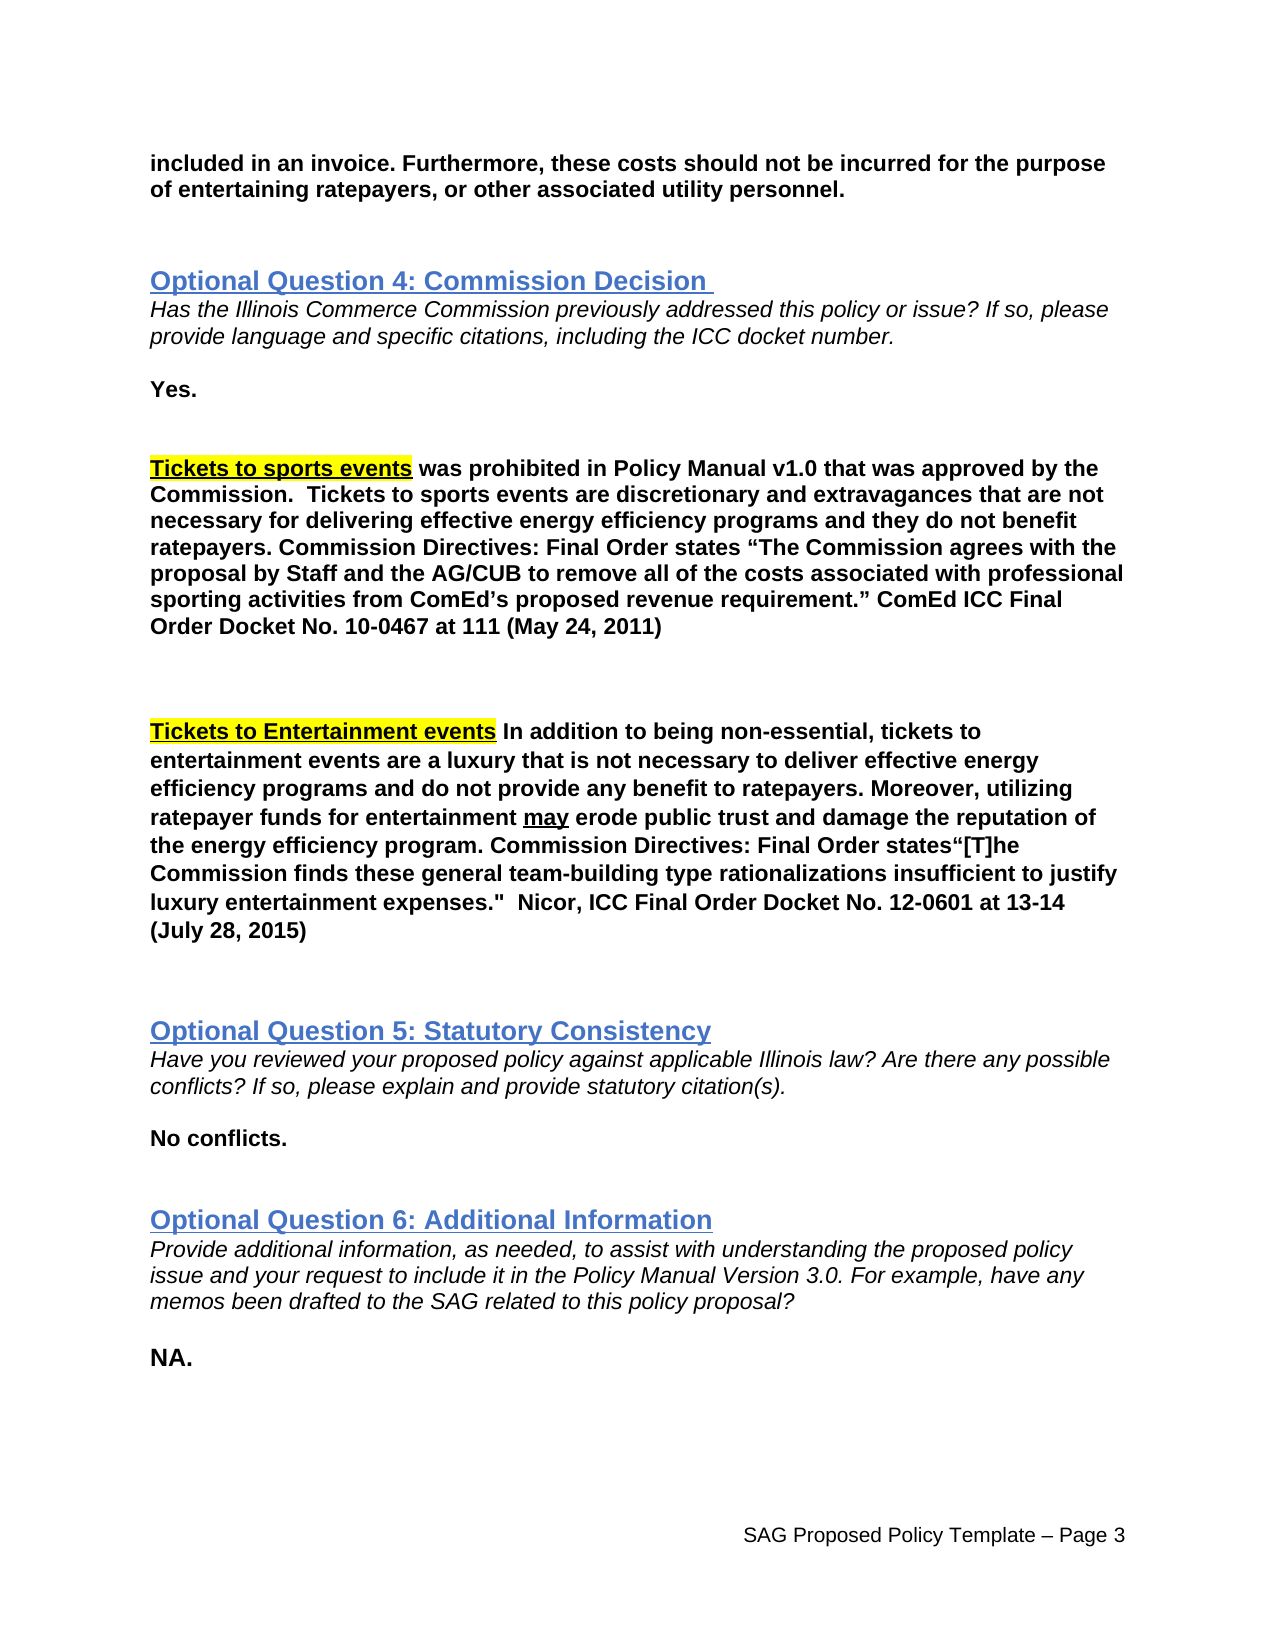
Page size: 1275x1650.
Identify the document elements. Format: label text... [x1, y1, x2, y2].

text NA. [150, 1343, 1125, 1372]
text Yes. [150, 376, 1125, 402]
text Tickets to sports events was prohibited in Policy Manual v1.0 that was approved by the Commission. Tickets to sports events are discretionary and extravagances that are not necessary for delivering effective energy efficiency programs and they do not benefit ratepayers. Commission Directives: Final Order states “The Commission agrees with the proposal by Staff and the AG/CUB to remove all of the costs associated with professional sporting activities from ComEd’s proposed revenue requirement.” ComEd ICC Final Order Docket No. 10-0467 at 111 (May 24, 2011) [150, 454, 1125, 639]
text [150, 150, 1125, 203]
text Optional Question 6: Additional Information [150, 1204, 1125, 1236]
text Optional Question 5: Statutory Consistency [150, 1015, 1125, 1046]
text Has the Illinois Commerce Commission previously addressed this policy or issue? If so, please provide language and specific citations, including the ICC docket number. [150, 296, 1125, 349]
text Have you reviewed your proposed policy against applicable Illinois law? Are there any possible conflicts? If so, please explain and provide statutory citation(s). [150, 1046, 1125, 1099]
text No conflicts. [150, 1125, 1125, 1152]
text Provide additional information, as needed, to assist with understanding the proposed policy issue and your request to include it in the Policy Manual Version 3.0. For example, have any memos been drafted to the SAG related to this policy proposal? [150, 1236, 1125, 1315]
text Optional Question 4: Commission Decision [150, 265, 1125, 296]
text Tickets to Entertainment events In addition to being non-essential, tickets to entertainment events are a luxury that is not necessary to deliver effective energy efficiency programs and do not provide any benefit to ratepayers. Moreover, utilizing ratepayer funds for entertainment may erode public trust and damage the reputation of the energy efficiency program. Commission Directives: Final Order states“[T]he Commission finds these general team-building type rationalizations insufficient to justify luxury entertainment expenses." Nicor, ICC Final Order Docket No. 12-0601 at 13-14 (July 28, 2015) [150, 718, 1125, 943]
